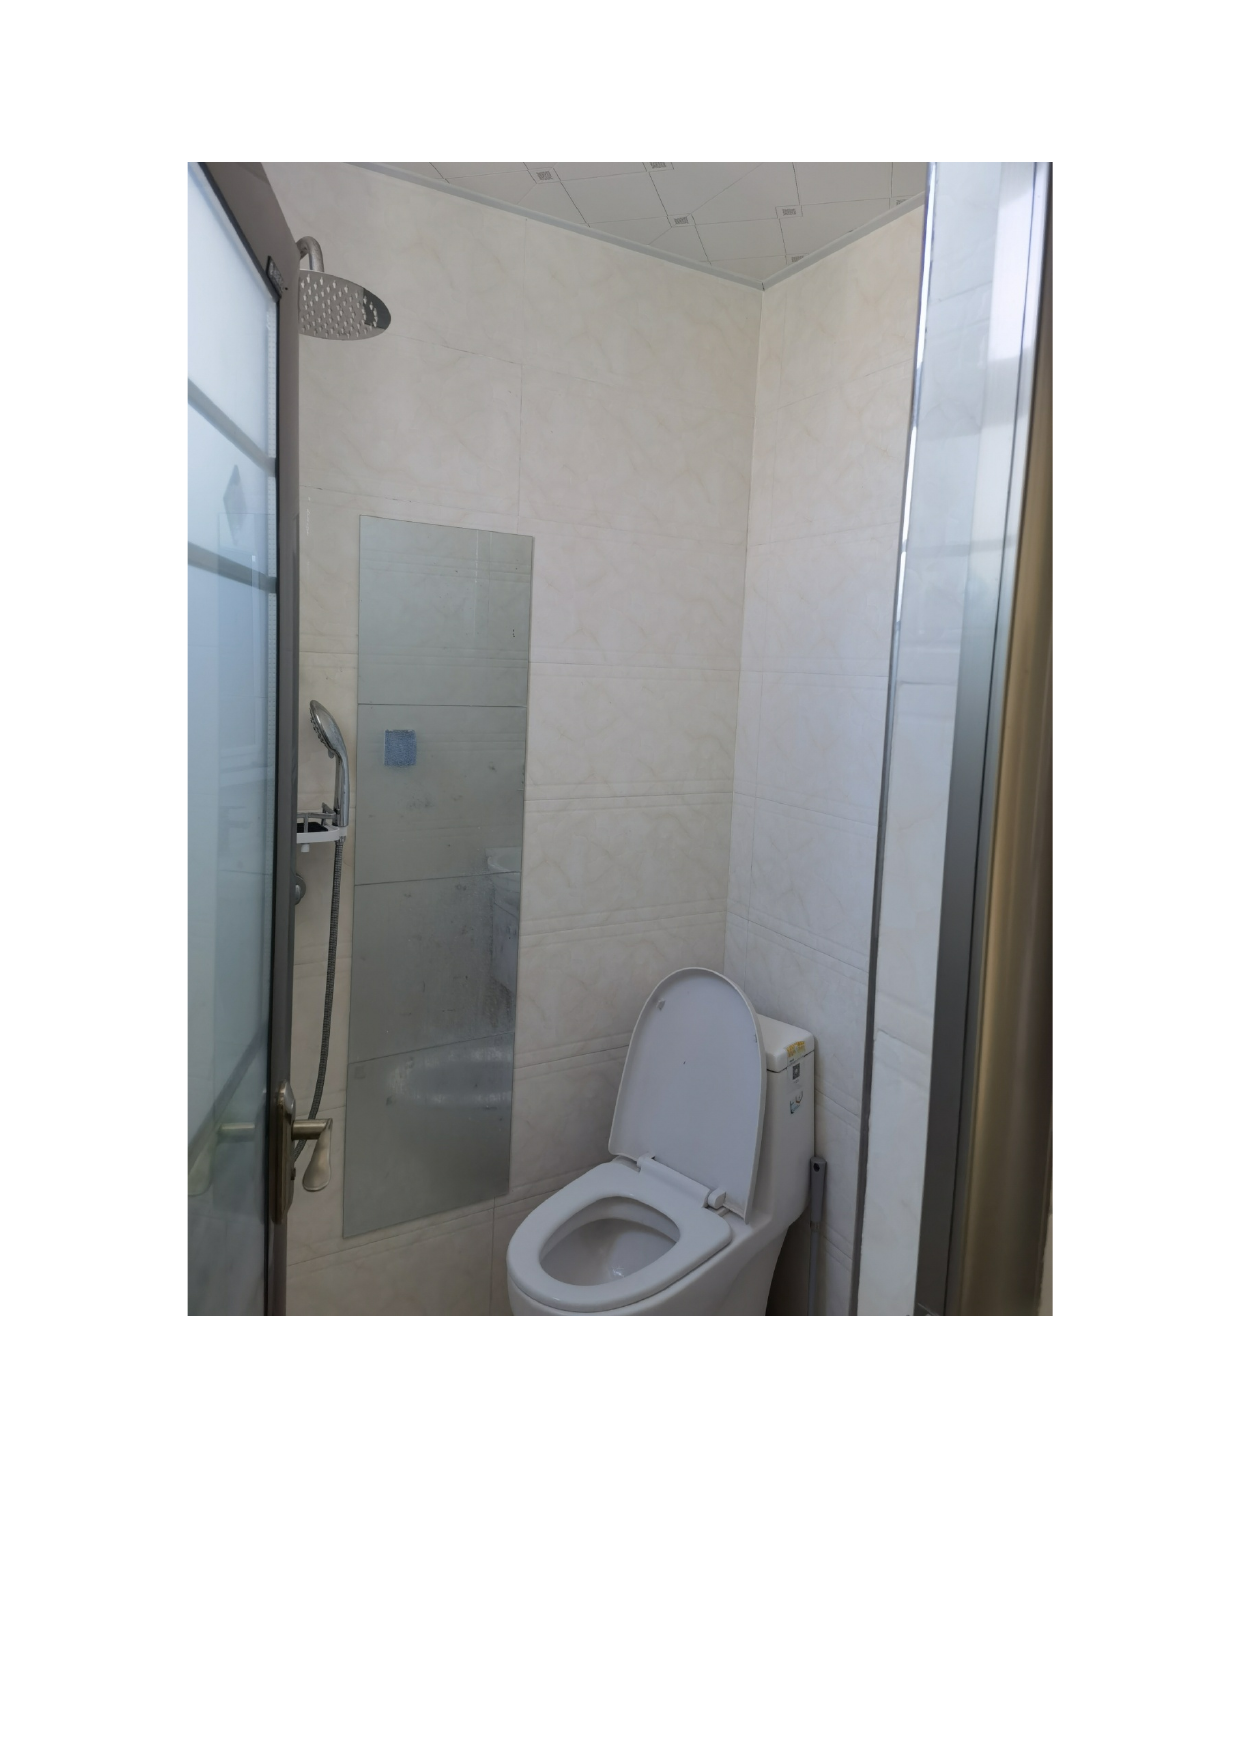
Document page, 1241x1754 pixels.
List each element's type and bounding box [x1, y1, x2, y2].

picture [187, 162, 1053, 1316]
